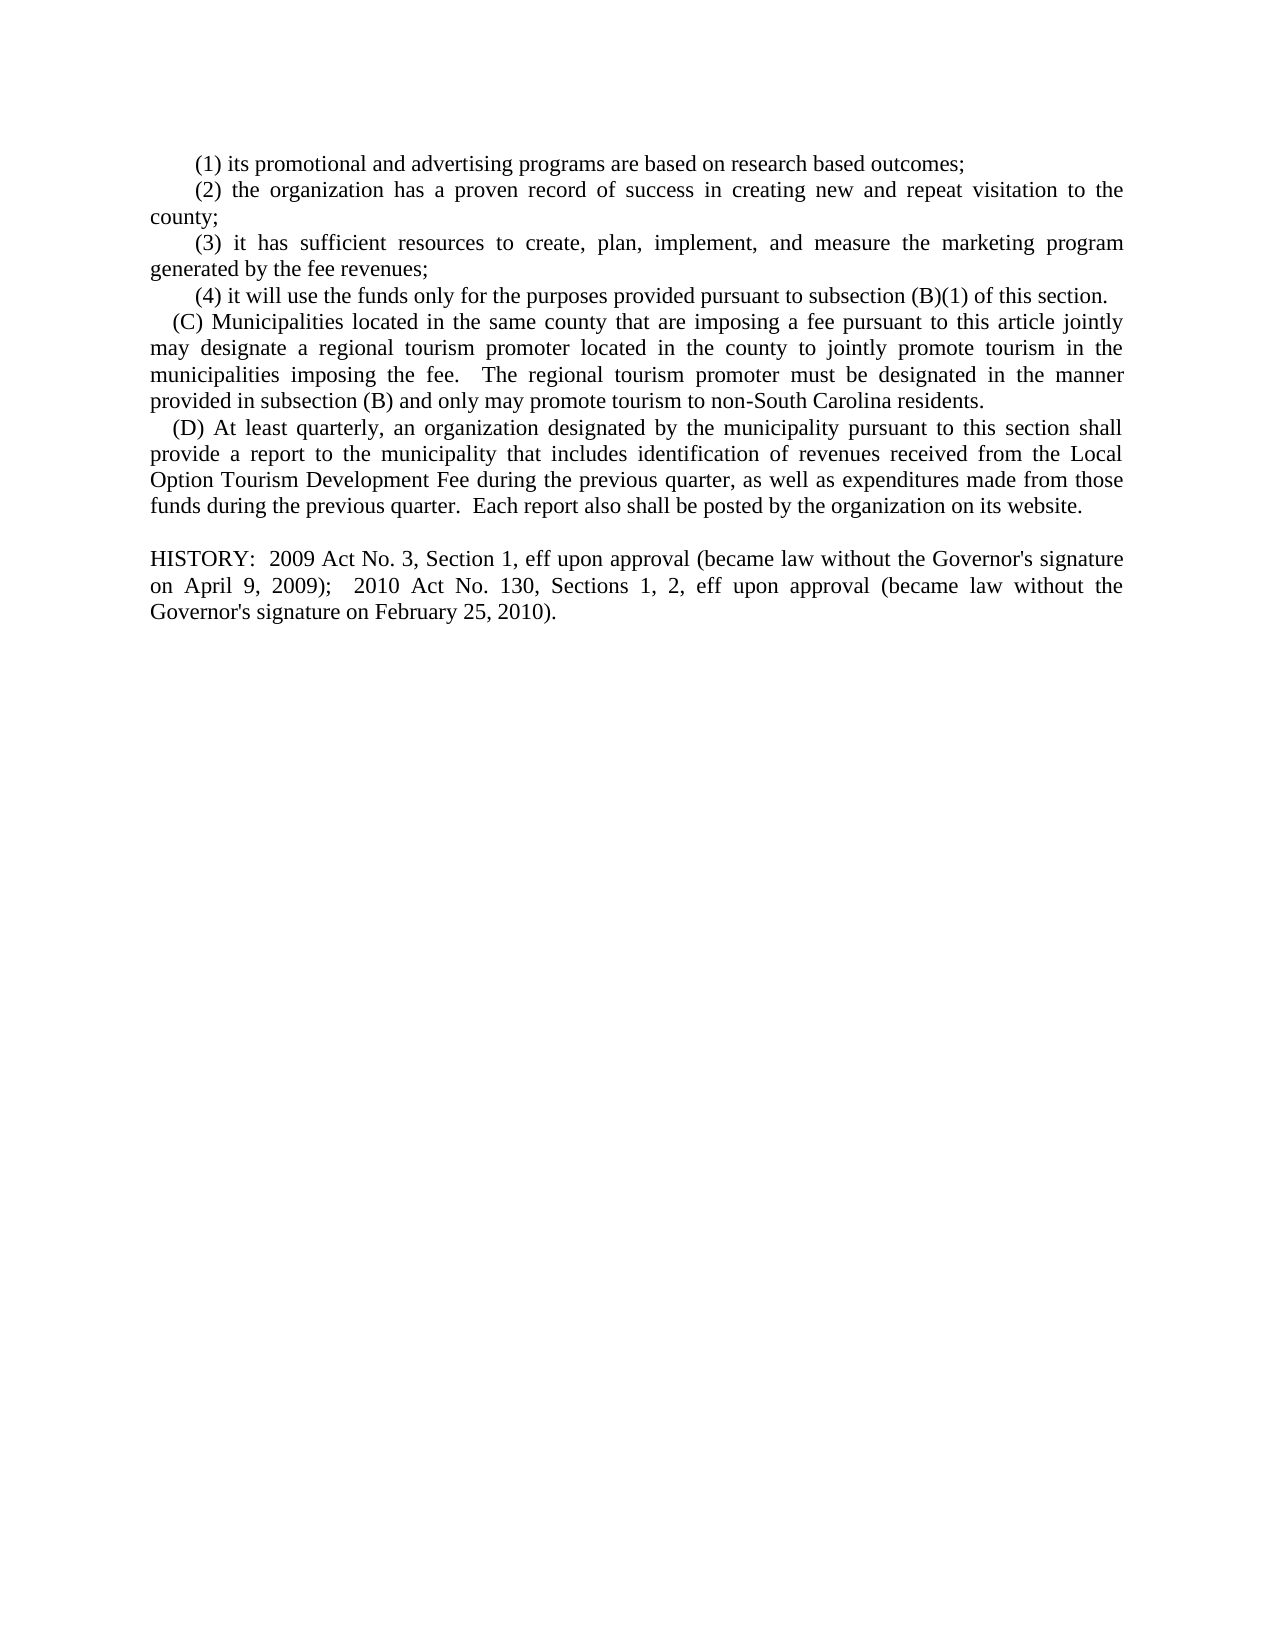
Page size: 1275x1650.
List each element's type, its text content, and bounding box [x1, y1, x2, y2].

text (2) the organization has a proven record of success in creating new and repeat visitation to the county; [150, 176, 1125, 229]
text (C) Municipalities located in the same county that are imposing a fee pursuant to this article jointly may designate a regional tourism promoter located in the county to jointly promote tourism in the municipalities imposing the fee. The regional tourism promoter must be designated in the manner provided in subsection (B) and only may promote tourism to non-South Carolina residents. [150, 308, 1125, 413]
text HISTORY: 2009 Act No. 3, Section 1, eff upon approval (became law without the Governor's signature on April 9, 2009); 2010 Act No. 130, Sections 1, 2, eff upon approval (became law without the Governor's signature on February 25, 2010). [150, 545, 1125, 624]
text (3) it has sufficient resources to create, plan, implement, and measure the marketing program generated by the fee revenues; [150, 229, 1125, 282]
text (1) its promotional and advertising programs are based on research based outcomes; [150, 150, 1125, 176]
text (D) At least quarterly, an organization designated by the municipality pursuant to this section shall provide a report to the municipality that includes identification of revenues received from the Local Option Tourism Development Fee during the previous quarter, as well as expenditures made from those funds during the previous quarter. Each report also shall be posted by the organization on its website. [150, 413, 1125, 519]
text (4) it will use the funds only for the purposes provided pursuant to subsection (B)(1) of this section. [150, 282, 1125, 308]
